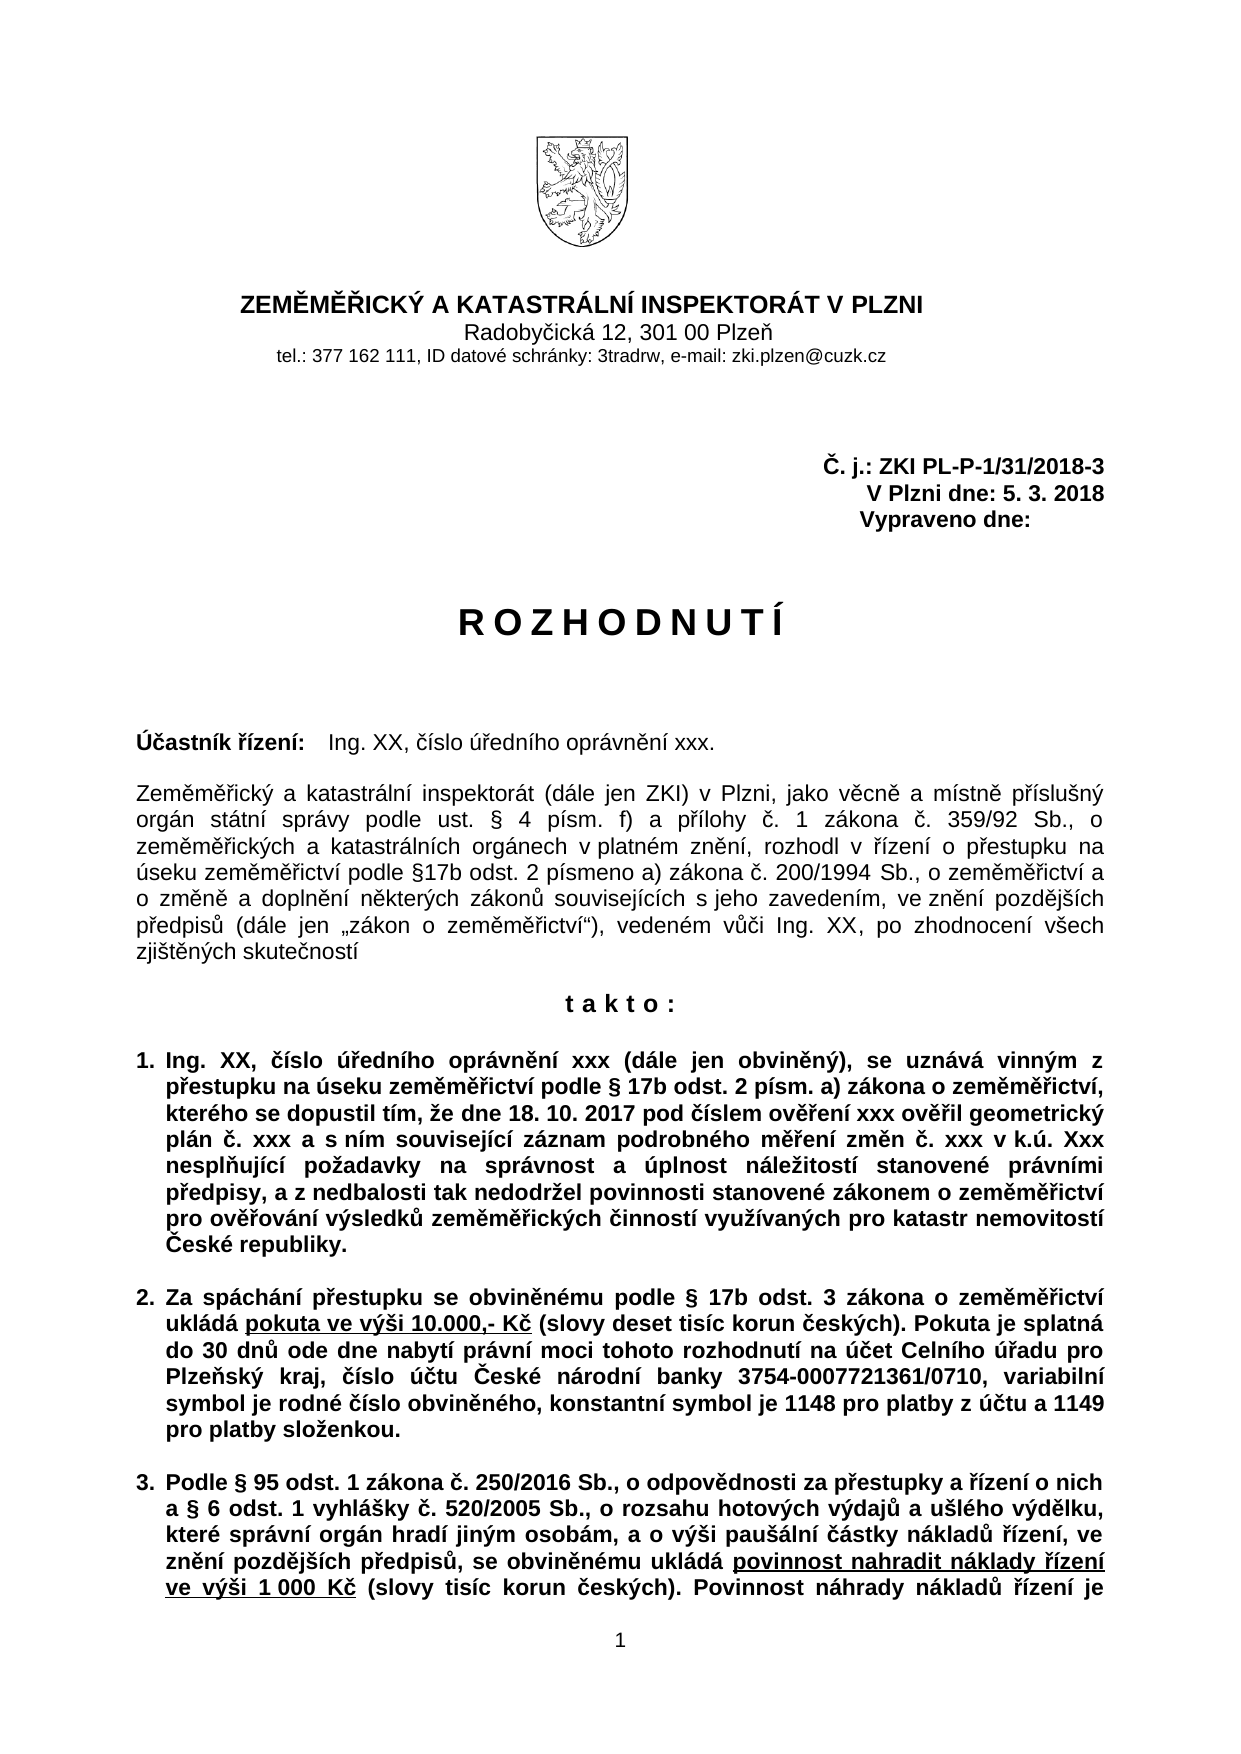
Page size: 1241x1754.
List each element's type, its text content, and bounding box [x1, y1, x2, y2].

list Ing. XX, číslo úředního oprávnění xxx (dále jen obviněný), se uznává vinným z přestupku na úseku zeměměřictví podle § 17b odst. 2 písm. a) zákona o zeměměřictví, kterého se dopustil tím, že dne 18. 10. 2017 pod číslem ověření xxx ověřil geometrický plán č. xxx a s ním související záznam podrobného měření změn č. xxx v k.ú. Xxx nesplňující požadavky na správnost a úplnost náležitostí stanovené právními předpisy, a z nedbalosti tak nedodržel povinnosti stanovené zákonem o zeměměřictví pro ověřování výsledků zeměměřických činností využívaných pro katastr nemovitostí České republiky. [136, 1047, 1104, 1258]
list Za spáchání přestupku se obviněnému podle § 17b odst. 3 zákona o zeměměřictví ukládá pokuta ve výši 10.000,- Kč (slovy deset tisíc korun českých). Pokuta je splatná do 30 dnů ode dne nabytí právní moci tohoto rozhodnutí na účet Celního úřadu pro Plzeňský kraj, číslo účtu České národní banky 3754-0007721361/0710, variabilní symbol je rodné číslo obviněného, konstantní symbol je 1148 pro platby z účtu a 1149 pro platby složenkou. [136, 1284, 1104, 1442]
text Vypraveno dne: [136, 506, 1104, 532]
subtitle Radobyčická 12, 301 00 Plzeň [136, 319, 1027, 345]
text Č. j.: ZKI PL-P-1/31/2018-3 [136, 453, 1104, 479]
text rozhodnutí [136, 600, 1104, 643]
text Účastník řízení: Ing. XX, číslo úředního oprávnění xxx. [136, 728, 1104, 755]
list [136, 1468, 1104, 1600]
title ZEMĚMĚŘICKÝ A KATASTRÁLNÍ INSPEKTORÁT V PLZNI [136, 290, 1027, 319]
text Zeměměřický a katastrální inspektorát (dále jen ZKI) v Plzni, jako věcně a místně příslušný orgán státní správy podle ust. § 4 písm. f) a přílohy č. 1 zákona č. 359/92 Sb., o zeměměřických a katastrálních orgánech v platném znění, rozhodl v řízení o přestupku na úseku zeměměřictví podle §17b odst. 2 písmeno a) zákona č. 200/1994 Sb., o zeměměřictví a o změně a doplnění některých zákonů souvisejících s jeho zavedením, ve znění pozdějších předpisů (dále jen „zákon o zeměměřictví“), vedeném vůči Ing. XX, po zhodnocení všech zjištěných skutečností [136, 780, 1104, 964]
text takto: [136, 989, 1104, 1018]
picture [534, 135, 629, 247]
text V Plzni dne: 5. 3. 2018 [136, 479, 1104, 506]
subtitle tel.: 377 162 111, ID datové schránky: 3tradrw, e-mail: zki.plzen@cuzk.cz [136, 345, 1027, 367]
